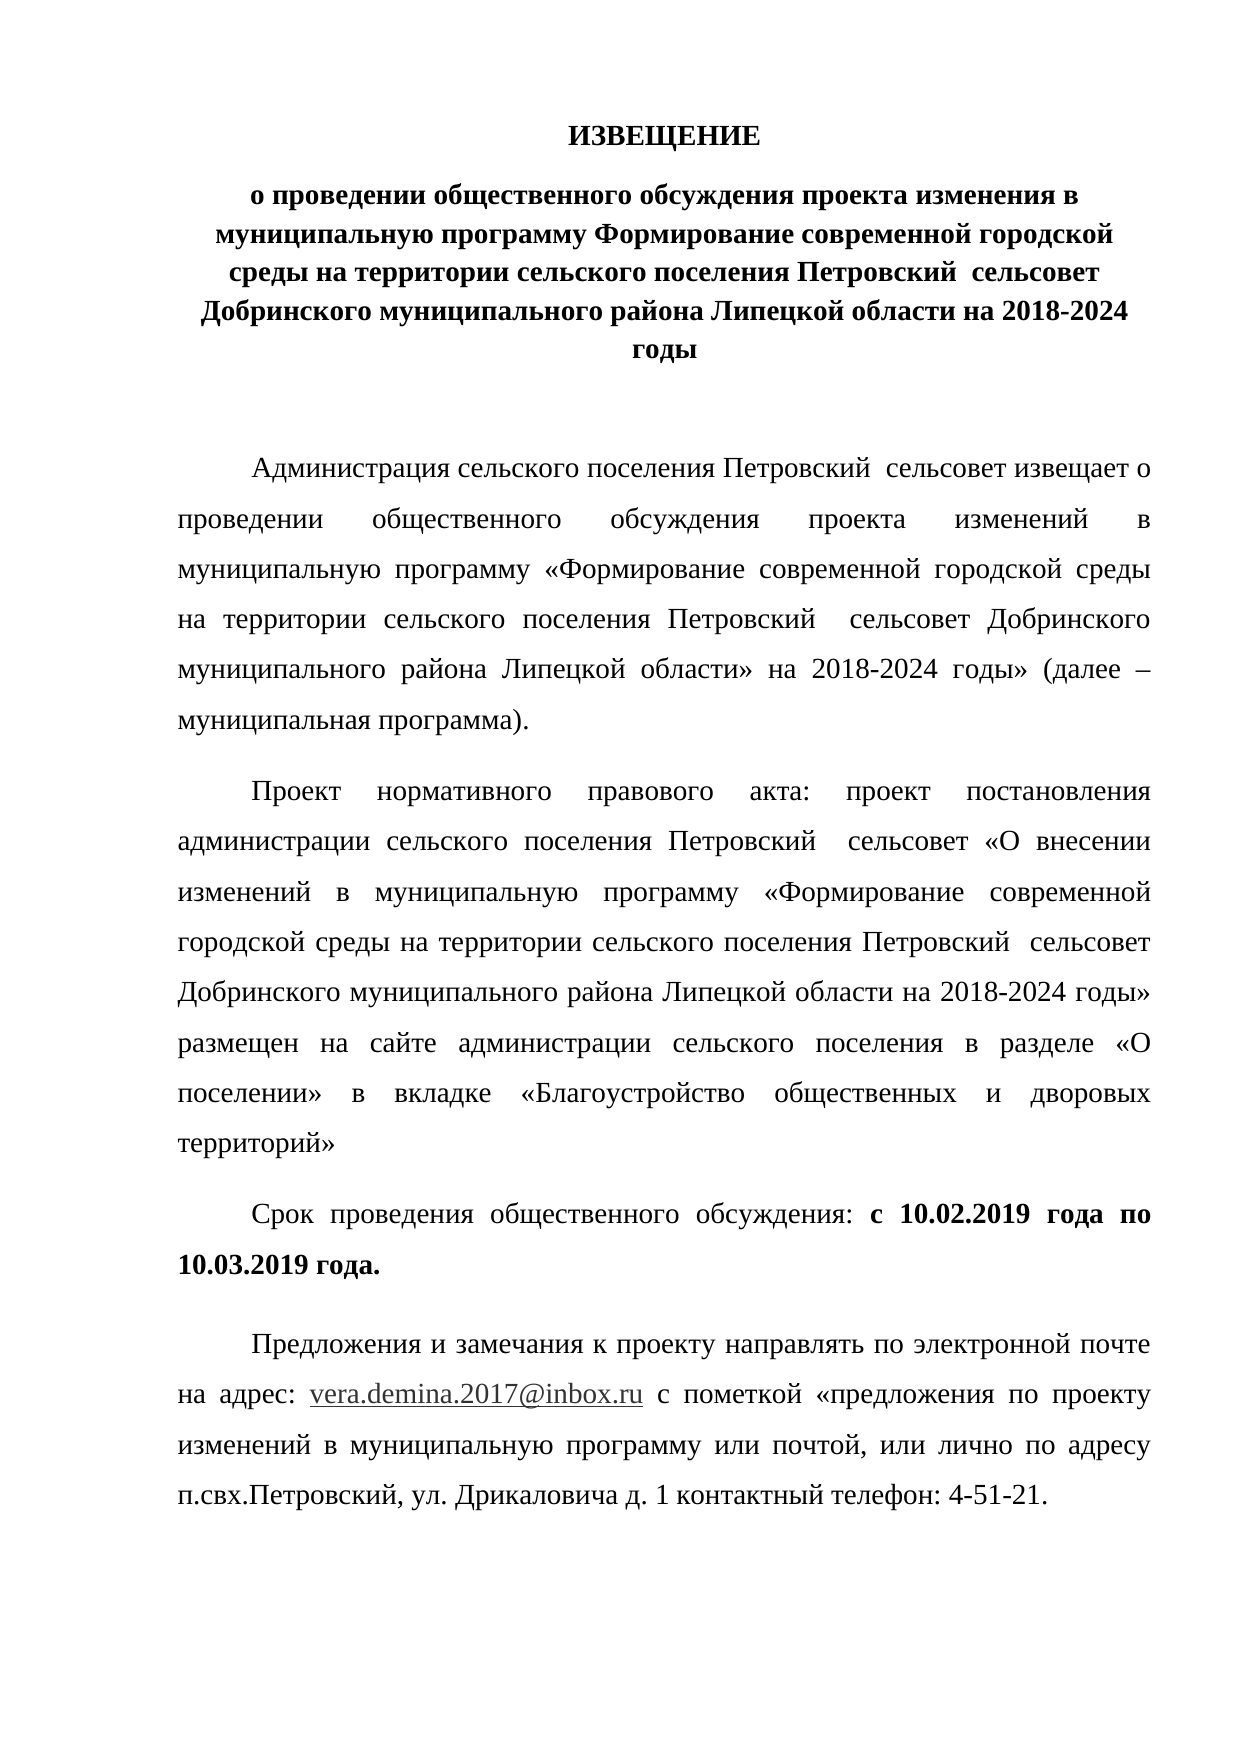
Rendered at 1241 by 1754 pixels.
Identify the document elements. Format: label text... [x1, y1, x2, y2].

text о проведении общественного обсуждения проекта изменения в муниципальную программу Формирование современной городской среды на территории сельского поселения Петровский сельсовет Добринского муниципального района Липецкой области на 2018-2024 годы [177, 177, 1152, 365]
text Проект нормативного правового акта: проект постановления администрации сельского поселения Петровский сельсовет «О внесении изменений в муниципальную программу «Формирование современной городской среды на территории сельского поселения Петровский сельсовет Добринского муниципального района Липецкой области на 2018-2024 годы» размещен на сайте администрации сельского поселения в разделе «О поселении» в вкладке «Благоустройство общественных и дворовых территорий» [177, 773, 1152, 1159]
text ИЗВЕЩЕНИЕ [177, 118, 1152, 152]
text Срок проведения общественного обсуждения: с 10.02.2019 года по 10.03.2019 года. [177, 1196, 1152, 1280]
text Предложения и замечания к проекту направлять по электронной почте на адрес: vera.demina.2017@inbox.ru c пометкой «предложения по проекту изменений в муниципальную программу или почтой, или лично по адресу п.свх.Петровский, ул. Дрикаловича д. 1 контактный телефон: 4-51-21. [177, 1326, 1152, 1511]
text Администрация сельского поселения Петровский сельсовет извещает о проведении общественного обсуждения проекта изменений в муниципальную программу «Формирование современной городской среды на территории сельского поселения Петровский сельсовет Добринского муниципального района Липецкой области» на 2018-2024 годы» (далее – муниципальная программа). [177, 450, 1152, 736]
